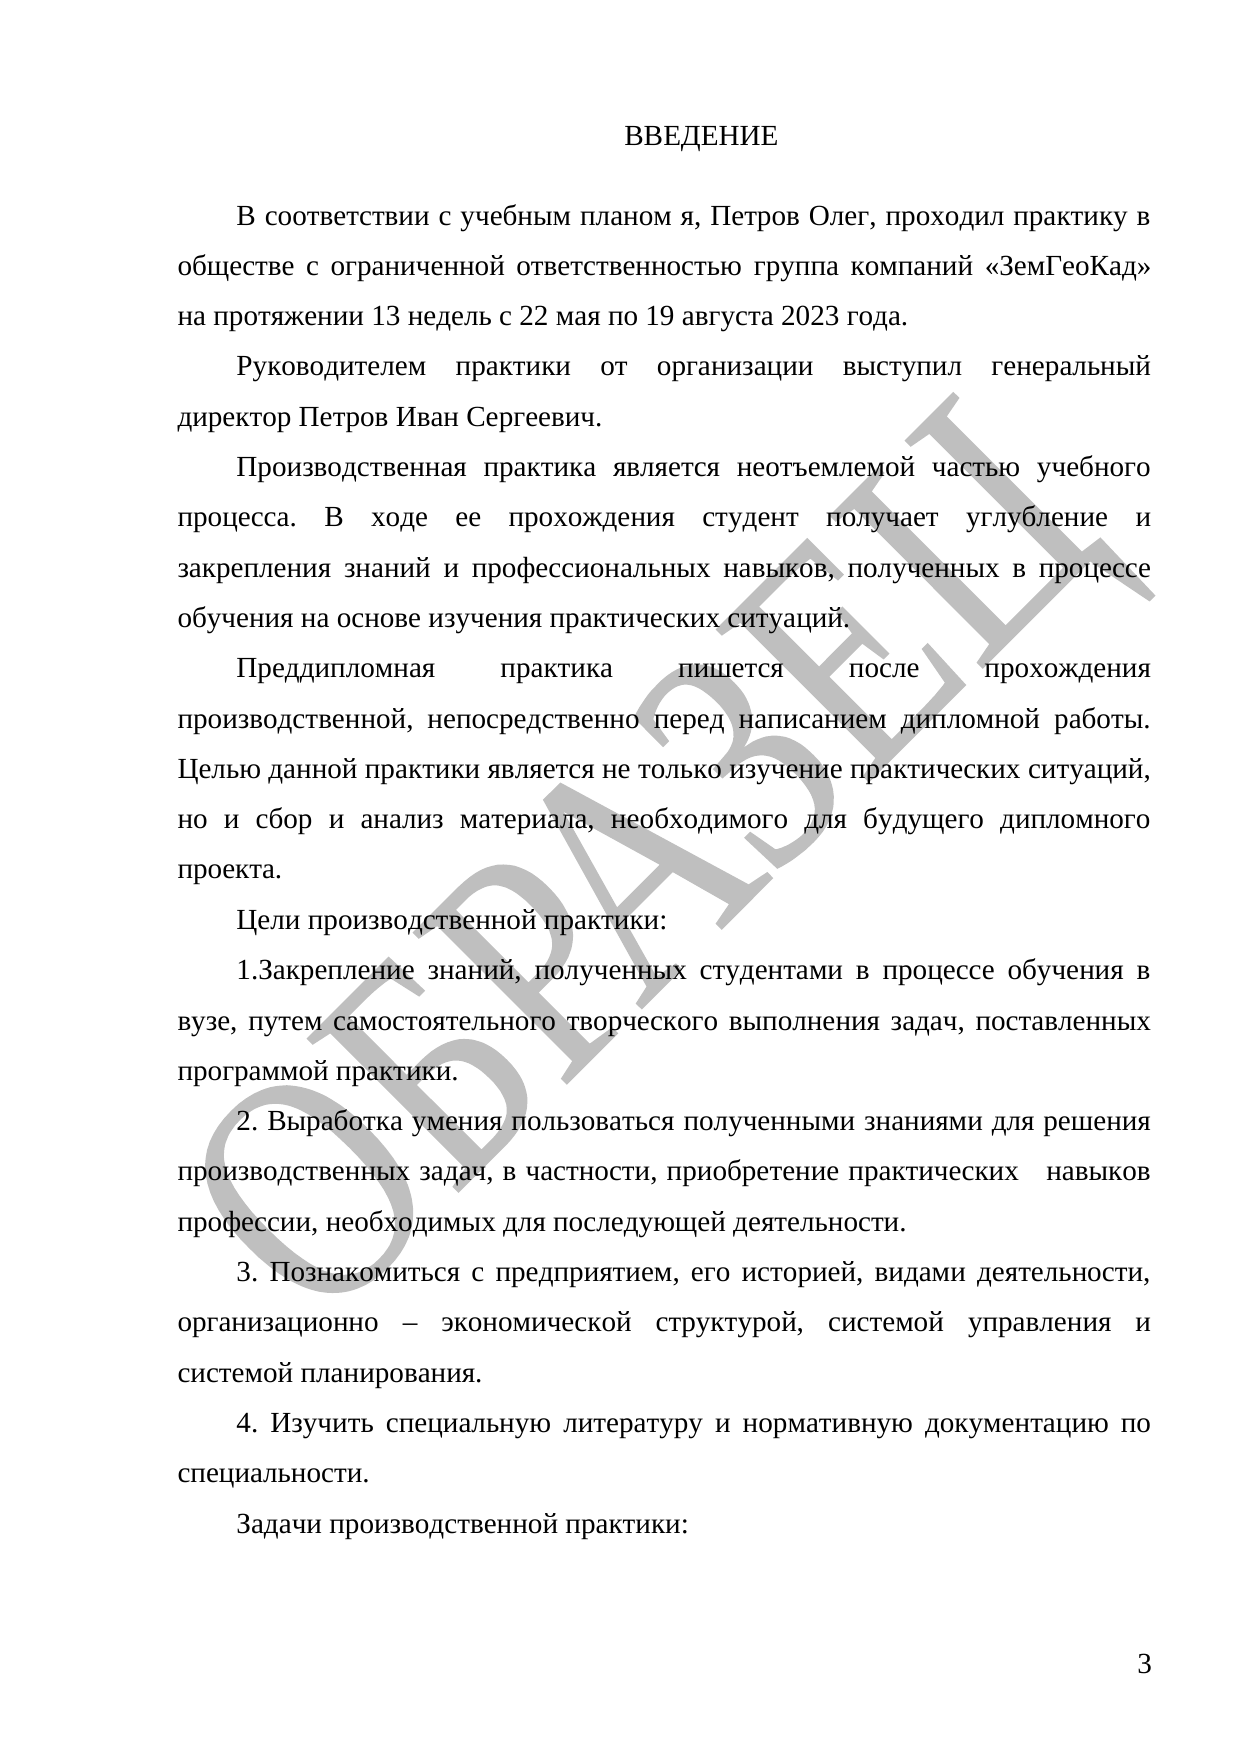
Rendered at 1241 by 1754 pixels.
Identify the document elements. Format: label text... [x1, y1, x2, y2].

text 1.Закрепление знаний, полученных студентами в процессе обучения в вузе, путем самостоятельного творческого выполнения задач, поставленных программой практики. [177, 952, 1152, 1086]
text 3. Познакомиться с предприятием, его историей, видами деятельности, организационно – экономической структурой, системой управления и системой планирования. [177, 1254, 1152, 1388]
subtitle ВВЕДЕНИЕ [177, 118, 1152, 152]
text 2. Выработка умения пользоваться полученными знаниями для решения производственных задач, в частности, приобретение практических навыков профессии, необходимых для последующей деятельности. [177, 1103, 1152, 1237]
text 4. Изучить специальную литературу и нормативную документацию по специальности. [177, 1405, 1152, 1489]
text Производственная практика является неотъемлемой частью учебного процесса. В ходе ее прохождения студент получает углубление и закрепления знаний и профессиональных навыков, полученных в процессе обучения на основе изучения практических ситуаций. [177, 449, 1152, 634]
text Руководителем практики от организации выступил генеральный директор Петров Иван Сергеевич. [177, 348, 1152, 432]
text Преддипломная практика пишется после прохождения производственной, непосредственно перед написанием дипломной работы. Целью данной практики является не только изучение практических ситуаций, но и сбор и анализ материала, необходимого для будущего дипломного проекта. [177, 650, 1152, 885]
text В соответствии с учебным планом я, Петров Олег, проходил практику в обществе с ограниченной ответственностью группа компаний «ЗемГеоКад» на протяжении 13 недель с 22 мая по 19 августа 2023 года. [177, 198, 1152, 332]
text Цели производственной практики: [177, 902, 1152, 936]
text Задачи производственной практики: [177, 1506, 1152, 1539]
